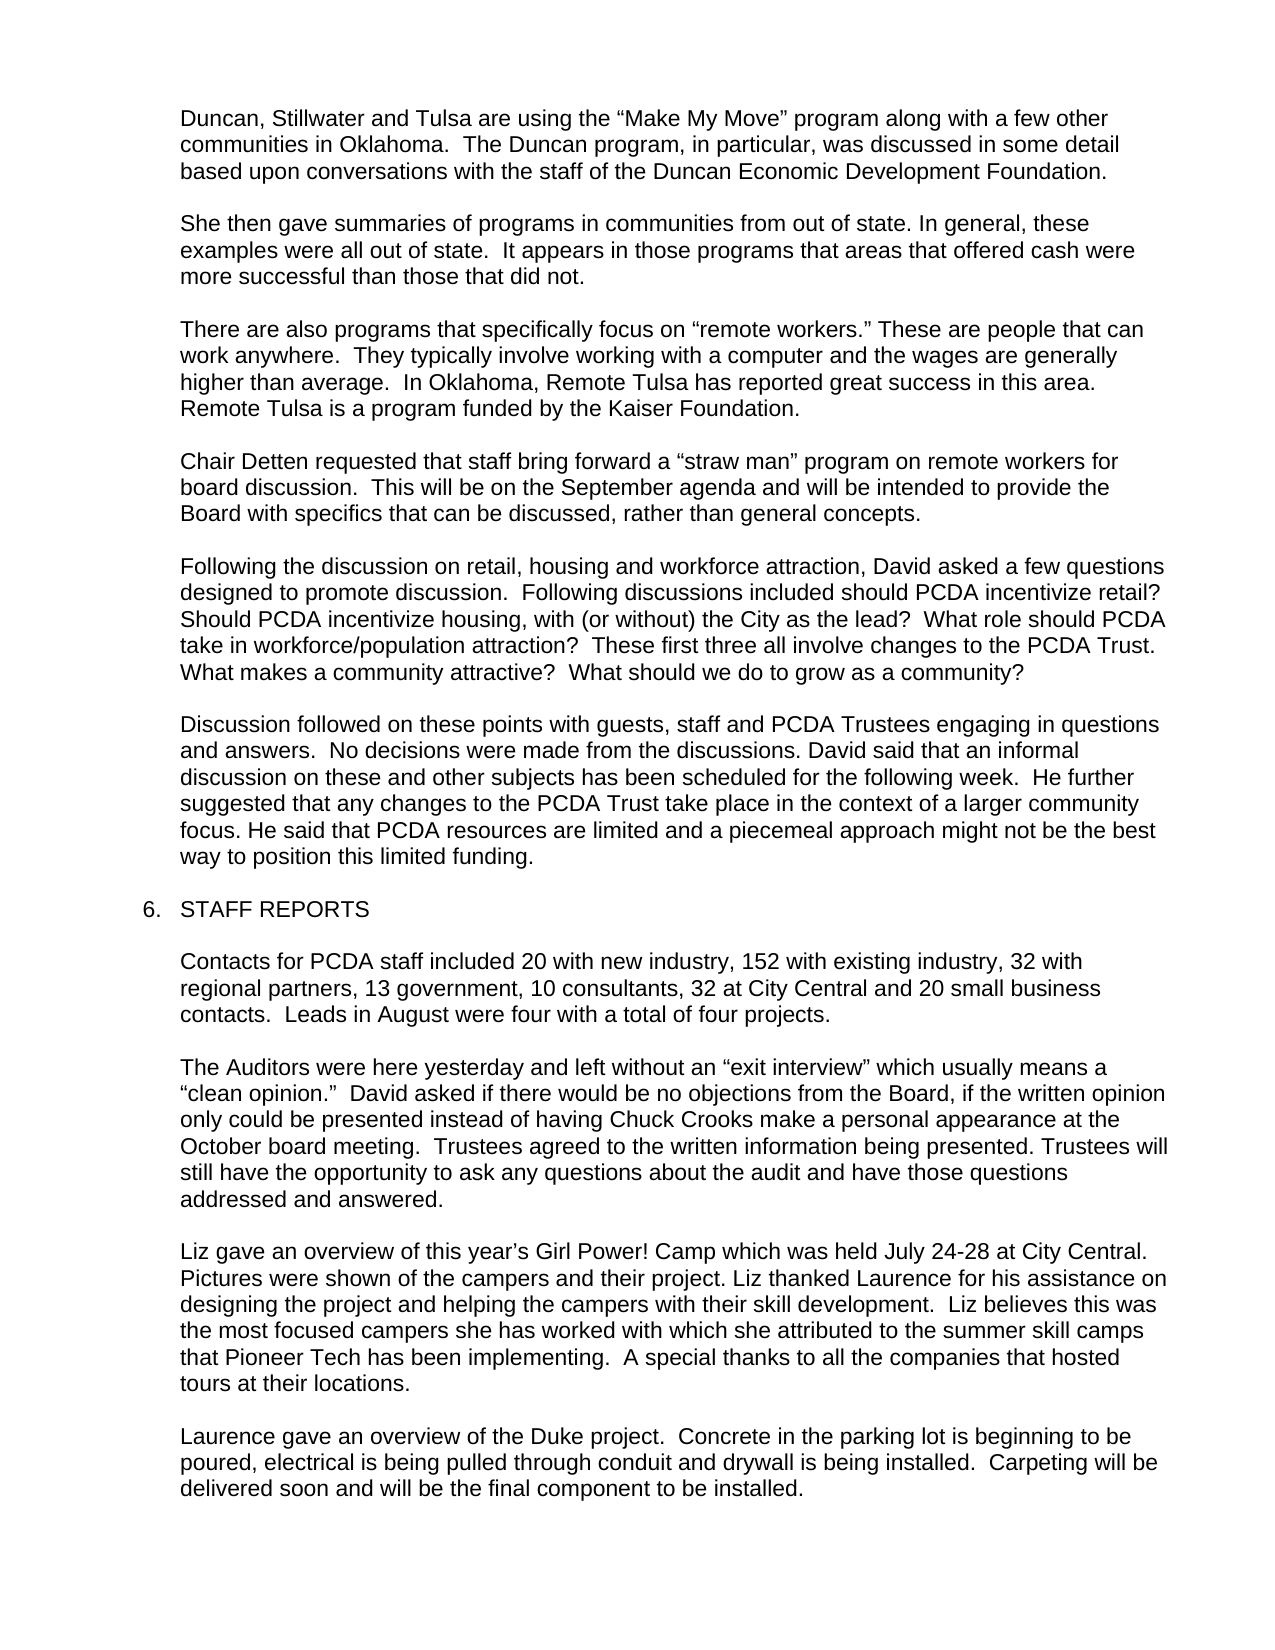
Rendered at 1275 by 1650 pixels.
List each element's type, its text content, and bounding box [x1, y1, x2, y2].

list STAFF REPORTS [142, 896, 1170, 922]
text Discussion followed on these points with guests, staff and PCDA Trustees engaging in questions and answers. No decisions were made from the discussions. David said that an informal discussion on these and other subjects has been scheduled for the following week. He further suggested that any changes to the PCDA Trust take place in the context of a larger community focus. He said that PCDA resources are limited and a piecemeal approach might not be the best way to position this limited funding. [180, 711, 1170, 869]
list The Auditors were here yesterday and left without an “exit interview” which usually means a “clean opinion.” David asked if there would be no objections from the Board, if the written opinion only could be presented instead of having Chuck Crooks make a personal appearance at the October board meeting. Trustees agreed to the written information being presented. Trustees will still have the opportunity to ask any questions about the audit and have those questions addressed and answered. [180, 1054, 1170, 1212]
text Following the discussion on retail, housing and workforce attraction, David asked a few questions designed to promote discussion. Following discussions included should PCDA incentivize retail? Should PCDA incentivize housing, with (or without) the City as the lead? What role should PCDA take in workforce/population attraction? These first three all involve changes to the PCDA Trust. What makes a community attractive? What should we do to grow as a community? [180, 553, 1170, 685]
text Chair Detten requested that staff bring forward a “straw man” program on remote workers for board discussion. This will be on the September agenda and will be intended to provide the Board with specifics that can be discussed, rather than general concepts. [180, 448, 1170, 527]
text Duncan, Stillwater and Tulsa are using the “Make My Move” program along with a few other communities in Oklahoma. The Duncan program, in particular, was discussed in some detail based upon conversations with the staff of the Duncan Economic Development Foundation. [180, 105, 1170, 184]
list Contacts for PCDA staff included 20 with new industry, 152 with existing industry, 32 with regional partners, 13 government, 10 consultants, 32 at City Central and 20 small business contacts. Leads in August were four with a total of four projects. [180, 948, 1170, 1027]
list Liz gave an overview of this year’s Girl Power! Camp which was held July 24-28 at City Central. Pictures were shown of the campers and their project. Liz thanked Laurence for his assistance on designing the project and helping the campers with their skill development. Liz believes this was the most focused campers she has worked with which she attributed to the summer skill camps that Pioneer Tech has been implementing. A special thanks to all the companies that hosted tours at their locations. [180, 1238, 1170, 1396]
list Laurence gave an overview of the Duke project. Concrete in the parking lot is beginning to be poured, electrical is being pulled through conduit and drywall is being installed. Carpeting will be delivered soon and will be the final component to be installed. [180, 1423, 1170, 1502]
text There are also programs that specifically focus on “remote workers.” These are people that can work anywhere. They typically involve working with a computer and the wages are generally higher than average. In Oklahoma, Remote Tulsa has reported great success in this area. Remote Tulsa is a program funded by the Kaiser Foundation. [180, 316, 1170, 421]
text She then gave summaries of programs in communities from out of state. In general, these examples were all out of state. It appears in those programs that areas that offered cash were more successful than those that did not. [180, 210, 1170, 289]
